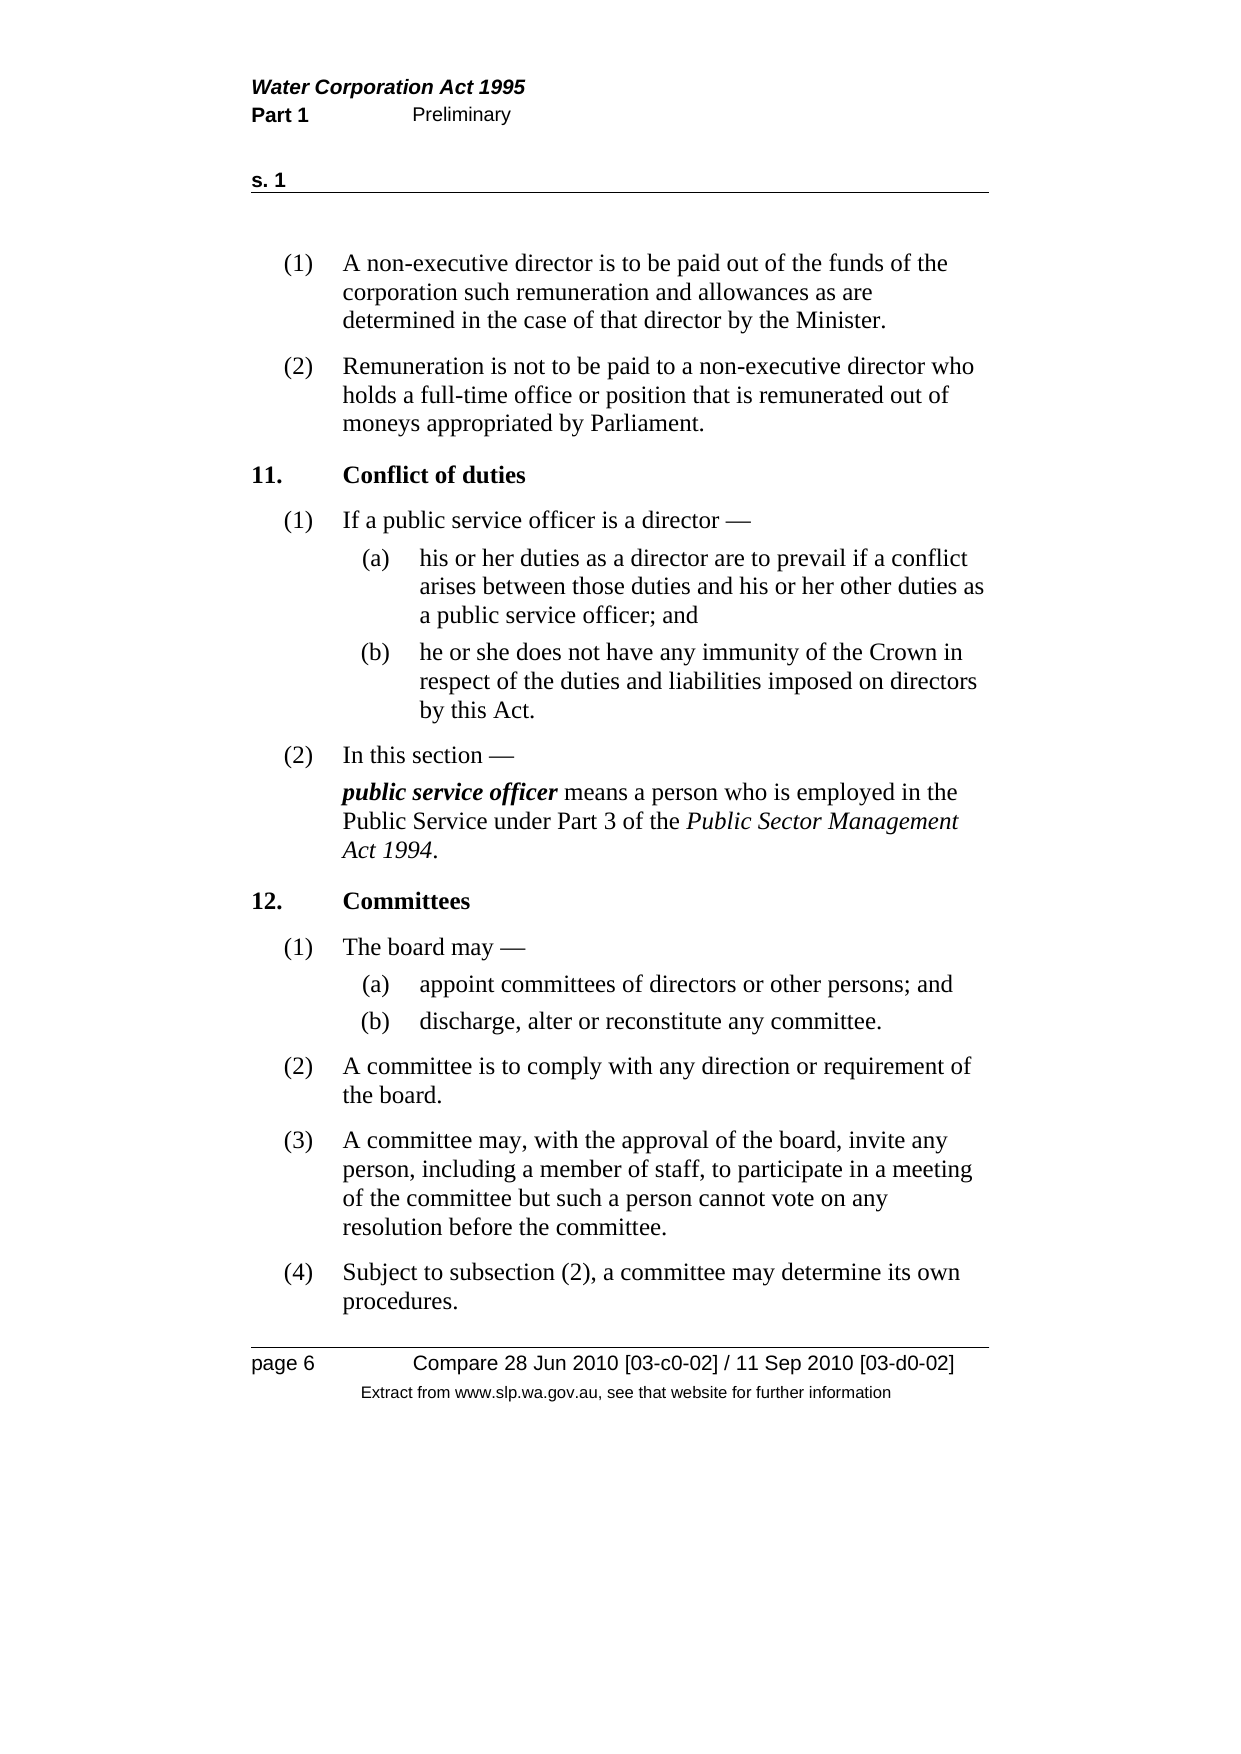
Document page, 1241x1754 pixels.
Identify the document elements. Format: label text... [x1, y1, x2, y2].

text (4) Subject to subsection (2), a committee may determine its own procedures. [251, 1257, 989, 1315]
text public service officer means a person who is employed in the Public Service under Part 3 of the Public Sector Management Act 1994. [251, 777, 989, 863]
text (a) his or her duties as a director are to prevail if a conflict arises between those duties and his or her other duties as a public service officer; and [251, 543, 989, 629]
text (b) discharge, alter or reconstitute any committee. [251, 1006, 989, 1035]
text (b) he or she does not have any immunity of the Crown in respect of the duties and liabilities imposed on directors by this Act. [251, 637, 989, 723]
text (2) A committee is to comply with any direction or requirement of the board. [251, 1051, 989, 1109]
text (2) In this section — [251, 740, 989, 769]
text (a) appoint committees of directors or other persons; and [251, 969, 989, 998]
text (3) A committee may, with the approval of the board, invite any person, including a member of staff, to participate in a meeting of the committee but such a person cannot vote on any resolution before the committee. [251, 1126, 989, 1241]
text (1) The board may — [251, 932, 989, 961]
subtitle 12. Committees [251, 886, 989, 915]
text (1) A non-executive director is to be paid out of the funds of the corporation such remuneration and allowances as are determined in the case of that director by the Minister. [251, 248, 989, 334]
subtitle 11. Conflict of duties [251, 460, 989, 489]
text (2) Remuneration is not to be paid to a non-executive director who holds a full-time office or position that is remunerated out of moneys appropriated by Parliament. [251, 351, 989, 437]
text (1) If a public service officer is a director — [251, 506, 989, 534]
